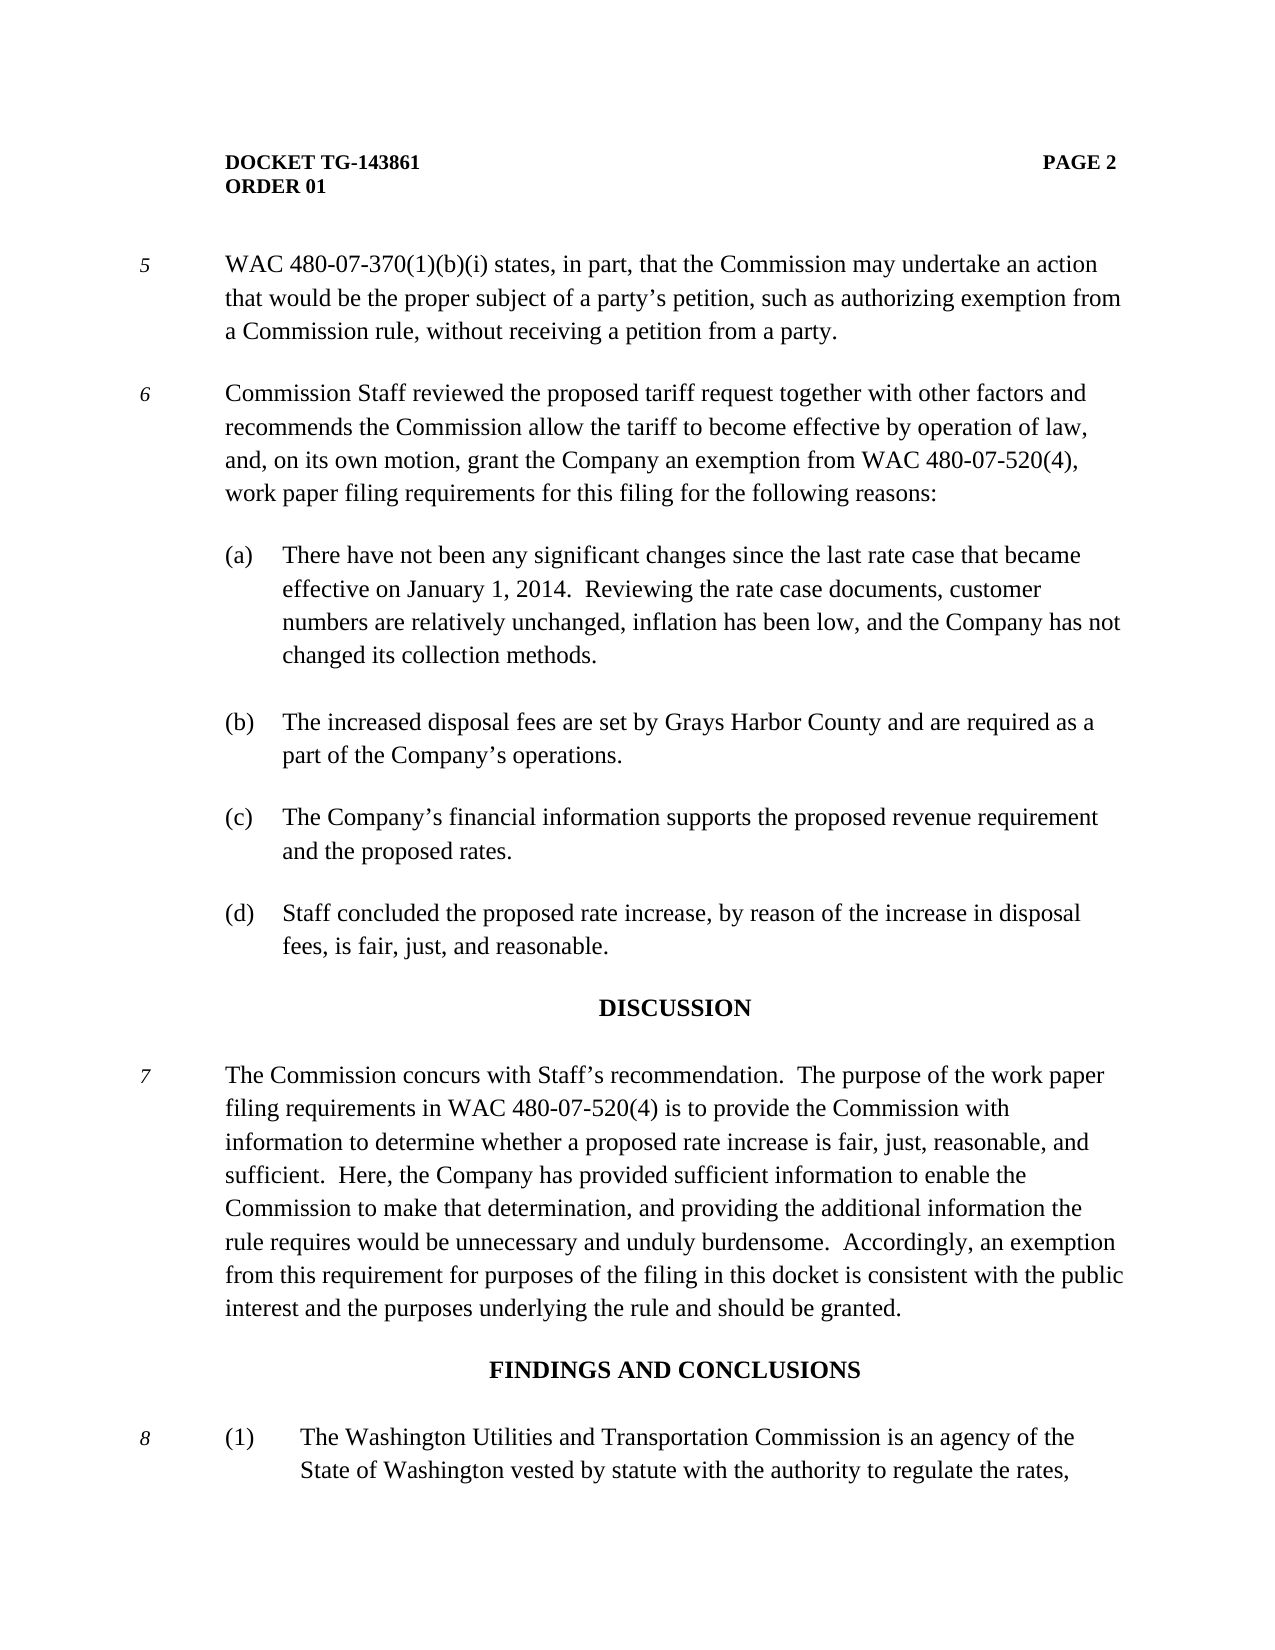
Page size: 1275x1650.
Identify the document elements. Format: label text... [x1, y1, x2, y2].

list The Company’s financial information supports the proposed revenue requirement and the proposed rates. [225, 799, 1125, 866]
list The increased disposal fees are set by Grays Harbor County and are required as a part of the Company’s operations. [225, 704, 1125, 770]
list There have not been any significant changes since the last rate case that became effective on January 1, 2014. Reviewing the rate case documents, customer numbers are relatively unchanged, inflation has been low, and the Company has not changed its collection methods. [225, 537, 1125, 670]
list Commission Staff reviewed the proposed tariff request together with other factors and recommends the Commission allow the tariff to become effective by operation of law, and, on its own motion, grant the Company an exemption from WAC 480-07-520(4), work paper filing requirements for this filing for the following reasons: [150, 375, 1125, 508]
list Staff concluded the proposed rate increase, by reason of the increase in disposal fees, is fair, just, and reasonable. [225, 894, 1125, 961]
list WAC 480-07-370(1)(b)(i) states, in part, that the Commission may undertake an action that would be the proper subject of a party’s petition, such as authorizing exemption from a Commission rule, without receiving a petition from a party. [150, 246, 1125, 346]
list The Commission concurs with Staff’s recommendation. The purpose of the work paper filing requirements in WAC 480-07-520(4) is to provide the Commission with information to determine whether a proposed rate increase is fair, just, reasonable, and sufficient. Here, the Company has provided sufficient information to enable the Commission to make that determination, and providing the additional information the rule requires would be unnecessary and unduly burdensome. Accordingly, an exemption from this requirement for purposes of the filing in this docket is consistent with the public interest and the purposes underlying the rule and should be granted. [150, 1057, 1125, 1323]
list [150, 1419, 1125, 1485]
text FINDINGS AND CONCLUSIONS [225, 1352, 1125, 1385]
text DISCUSSION [225, 990, 1125, 1023]
